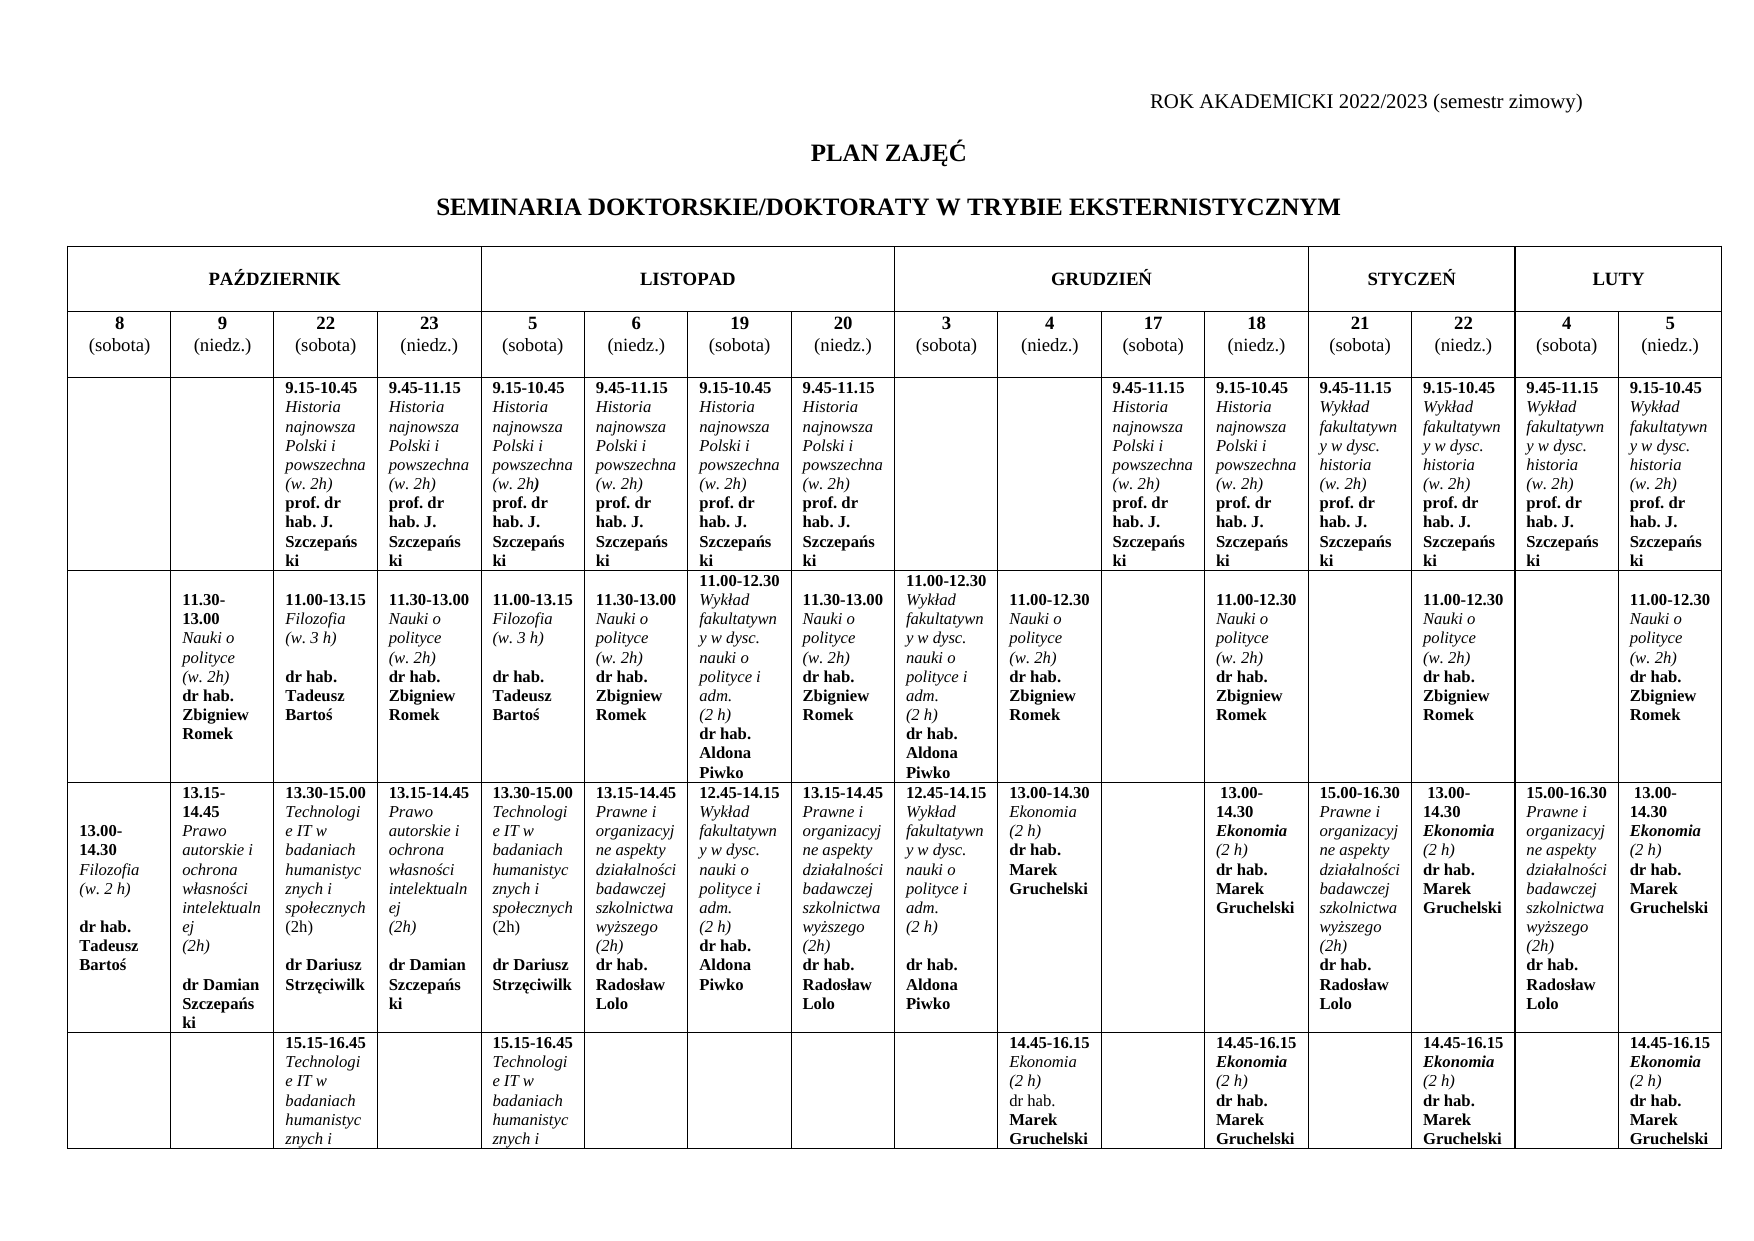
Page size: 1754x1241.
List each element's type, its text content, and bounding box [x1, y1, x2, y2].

table_cell 3 (sobota) [895, 312, 997, 377]
table_cell 12.45-14.15 Wykład fakultatywny w dysc. nauki o polityce i adm. (2 h) dr hab. Aldona Piwko [895, 783, 997, 1032]
table_cell 4 (sobota) [1516, 312, 1618, 377]
table_cell 11.00-13.15 Filozofia (w. 3 h) dr hab. Tadeusz Bartoś [482, 571, 584, 782]
table_cell 13.00-14.30 Ekonomia (2 h) dr hab. Marek Gruchelski [1205, 783, 1308, 1032]
table_cell 11.00-12.30 Wykład fakultatywny w dysc. nauki o polityce i adm. (2 h) dr hab. Aldona Piwko [895, 571, 997, 782]
table_cell 9.45-11.15 Historia najnowsza Polski i powszechna (w. 2h) prof. dr hab. J. Szczepański [1102, 378, 1204, 570]
table_cell 19 (sobota) [688, 312, 791, 377]
table_cell 11.00-12.30 Nauki o polityce (w. 2h) dr hab. Zbigniew Romek [1205, 571, 1308, 782]
table_cell [688, 1033, 791, 1148]
table_cell 11.30-13.00 Nauki o polityce (w. 2h) dr hab. Zbigniew Romek [378, 571, 481, 782]
table_header PAŹDZIERNIK [68, 247, 481, 311]
table_cell 9 (niedz.) [171, 312, 273, 377]
table_cell 23 (niedz.) [378, 312, 481, 377]
table_cell 13.15-14.45 Prawne i organizacyjne aspekty działalności badawczej szkolnictwa wyższego (2h) dr hab. Radosław Lolo [585, 783, 687, 1032]
text ROK AKADEMICKI 2022/2023 (semestr zimowy) [1071, 89, 1665, 113]
table_cell [792, 1033, 894, 1148]
table_cell 13.15-14.45 Prawne i organizacyjne aspekty działalności badawczej szkolnictwa wyższego (2h) dr hab. Radosław Lolo [792, 783, 894, 1032]
table_cell [68, 571, 170, 782]
table_cell 5 (sobota) [482, 312, 584, 377]
table_cell 21 (sobota) [1309, 312, 1411, 377]
table_header STYCZEŃ [1309, 247, 1514, 311]
table_cell 15.00-16.30 Prawne i organizacyjne aspekty działalności badawczej szkolnictwa wyższego (2h) dr hab. Radosław Lolo [1309, 783, 1411, 1032]
table_cell 8 (sobota) [68, 312, 170, 377]
table_header GRUDZIEŃ [895, 247, 1308, 311]
table_cell [895, 378, 997, 570]
table_header LISTOPAD [482, 247, 894, 311]
table_cell [998, 378, 1101, 570]
table_cell 13.00-14.30 Filozofia (w. 2 h) dr hab. Tadeusz Bartoś [68, 783, 170, 1032]
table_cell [482, 1033, 584, 1148]
table_cell 11.30-13.00 Nauki o polityce (w. 2h) dr hab. Zbigniew Romek [171, 571, 273, 782]
table_cell 13.30-15.00 Technologie IT w badaniach humanistycznych i społecznych (2h) dr Dariusz Strzęciwilk [274, 783, 377, 1032]
text SEMINARIA DOKTORSKIE/DOKTORATY W TRYBIE EKSTERNISTYCZNYM [112, 192, 1665, 220]
table_cell 9.15-10.45 Wykład fakultatywny w dysc. historia (w. 2h) prof. dr hab. J. Szczepański [1412, 378, 1514, 570]
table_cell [1205, 1033, 1308, 1148]
table_cell 15.00-16.30 Prawne i organizacyjne aspekty działalności badawczej szkolnictwa wyższego (2h) dr hab. Radosław Lolo [1516, 783, 1618, 1032]
table_cell 13.00-14.30 Ekonomia (2 h) dr hab. Marek Gruchelski [998, 783, 1101, 1032]
table_cell 22 (sobota) [274, 312, 377, 377]
table_cell 9.45-11.15 Historia najnowsza Polski i powszechna (w. 2h) prof. dr hab. J. Szczepański [585, 378, 687, 570]
table_cell 11.30-13.00 Nauki o polityce (w. 2h) dr hab. Zbigniew Romek [792, 571, 894, 782]
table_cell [1619, 1033, 1721, 1148]
table_cell 11.00-12.30 Wykład fakultatywny w dysc. nauki o polityce i adm. (2 h) dr hab. Aldona Piwko [688, 571, 791, 782]
table_cell 9.15-10.45 Historia najnowsza Polski i powszechna (w. 2h) prof. dr hab. J. Szczepański [688, 378, 791, 570]
table_cell 13.00-14.30 Ekonomia (2 h) dr hab. Marek Gruchelski [1619, 783, 1721, 1032]
table_cell 9.15-10.45 Historia najnowsza Polski i powszechna (w. 2h) prof. dr hab. J. Szczepański [274, 378, 377, 570]
table_cell 9.45-11.15 Historia najnowsza Polski i powszechna (w. 2h) prof. dr hab. J. Szczepański [792, 378, 894, 570]
table_cell [171, 1033, 273, 1148]
table_cell [171, 378, 273, 570]
table_cell [1516, 1033, 1618, 1148]
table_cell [998, 1033, 1101, 1148]
table_cell [378, 1033, 481, 1148]
table_cell 22 (niedz.) [1412, 312, 1514, 377]
table_cell 5 (niedz.) [1619, 312, 1721, 377]
table_cell [1309, 1033, 1411, 1148]
table_cell [1102, 1033, 1204, 1148]
text PLAN ZAJĘĆ [112, 138, 1665, 167]
table_cell 9.45-11.15 Wykład fakultatywny w dysc. historia (w. 2h) prof. dr hab. J. Szczepański [1516, 378, 1618, 570]
table_cell 9.15-10.45 Historia najnowsza Polski i powszechna (w. 2h) prof. dr hab. J. Szczepański [1205, 378, 1308, 570]
table_cell [1516, 571, 1618, 782]
table_cell 11.00-12.30 Nauki o polityce (w. 2h) dr hab. Zbigniew Romek [1619, 571, 1721, 782]
table_cell 17 (sobota) [1102, 312, 1204, 377]
table_cell [1102, 571, 1204, 782]
table_cell [585, 1033, 687, 1148]
table_cell [895, 1033, 997, 1148]
table_cell 13.15-14.45 Prawo autorskie i ochrona własności intelektualnej (2h) dr Damian Szczepański [378, 783, 481, 1032]
table_cell 13.15-14.45 Prawo autorskie i ochrona własności intelektualnej (2h) dr Damian Szczepański [171, 783, 273, 1032]
table_cell 18 (niedz.) [1205, 312, 1308, 377]
table_cell 9.15-10.45 Historia najnowsza Polski i powszechna (w. 2h) prof. dr hab. J. Szczepański [482, 378, 584, 570]
table_cell [1102, 783, 1204, 1032]
table_cell 9.45-11.15 Historia najnowsza Polski i powszechna (w. 2h) prof. dr hab. J. Szczepański [378, 378, 481, 570]
table_cell 12.45-14.15 Wykład fakultatywny w dysc. nauki o polityce i adm. (2 h) dr hab. Aldona Piwko [688, 783, 791, 1032]
table_cell [68, 378, 170, 570]
table_cell 4 (niedz.) [998, 312, 1101, 377]
table_cell [1309, 571, 1411, 782]
table_cell 6 (niedz.) [585, 312, 687, 377]
table_cell [68, 1033, 170, 1148]
table_cell 11.00-13.15 Filozofia (w. 3 h) dr hab. Tadeusz Bartoś [274, 571, 377, 782]
table_cell 9.15-10.45 Wykład fakultatywny w dysc. historia (w. 2h) prof. dr hab. J. Szczepański [1619, 378, 1721, 570]
table_cell 11.00-12.30 Nauki o polityce (w. 2h) dr hab. Zbigniew Romek [998, 571, 1101, 782]
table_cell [274, 1033, 377, 1148]
table_cell 11.00-12.30 Nauki o polityce (w. 2h) dr hab. Zbigniew Romek [1412, 571, 1514, 782]
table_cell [1412, 1033, 1514, 1148]
table_cell 13.00-14.30 Ekonomia (2 h) dr hab. Marek Gruchelski [1412, 783, 1514, 1032]
table_cell 20 (niedz.) [792, 312, 894, 377]
table_header LUTY [1516, 247, 1721, 311]
table_cell 11.30-13.00 Nauki o polityce (w. 2h) dr hab. Zbigniew Romek [585, 571, 687, 782]
table_cell 9.45-11.15 Wykład fakultatywny w dysc. historia (w. 2h) prof. dr hab. J. Szczepański [1309, 378, 1411, 570]
table_cell 13.30-15.00 Technologie IT w badaniach humanistycznych i społecznych (2h) dr Dariusz Strzęciwilk [482, 783, 584, 1032]
